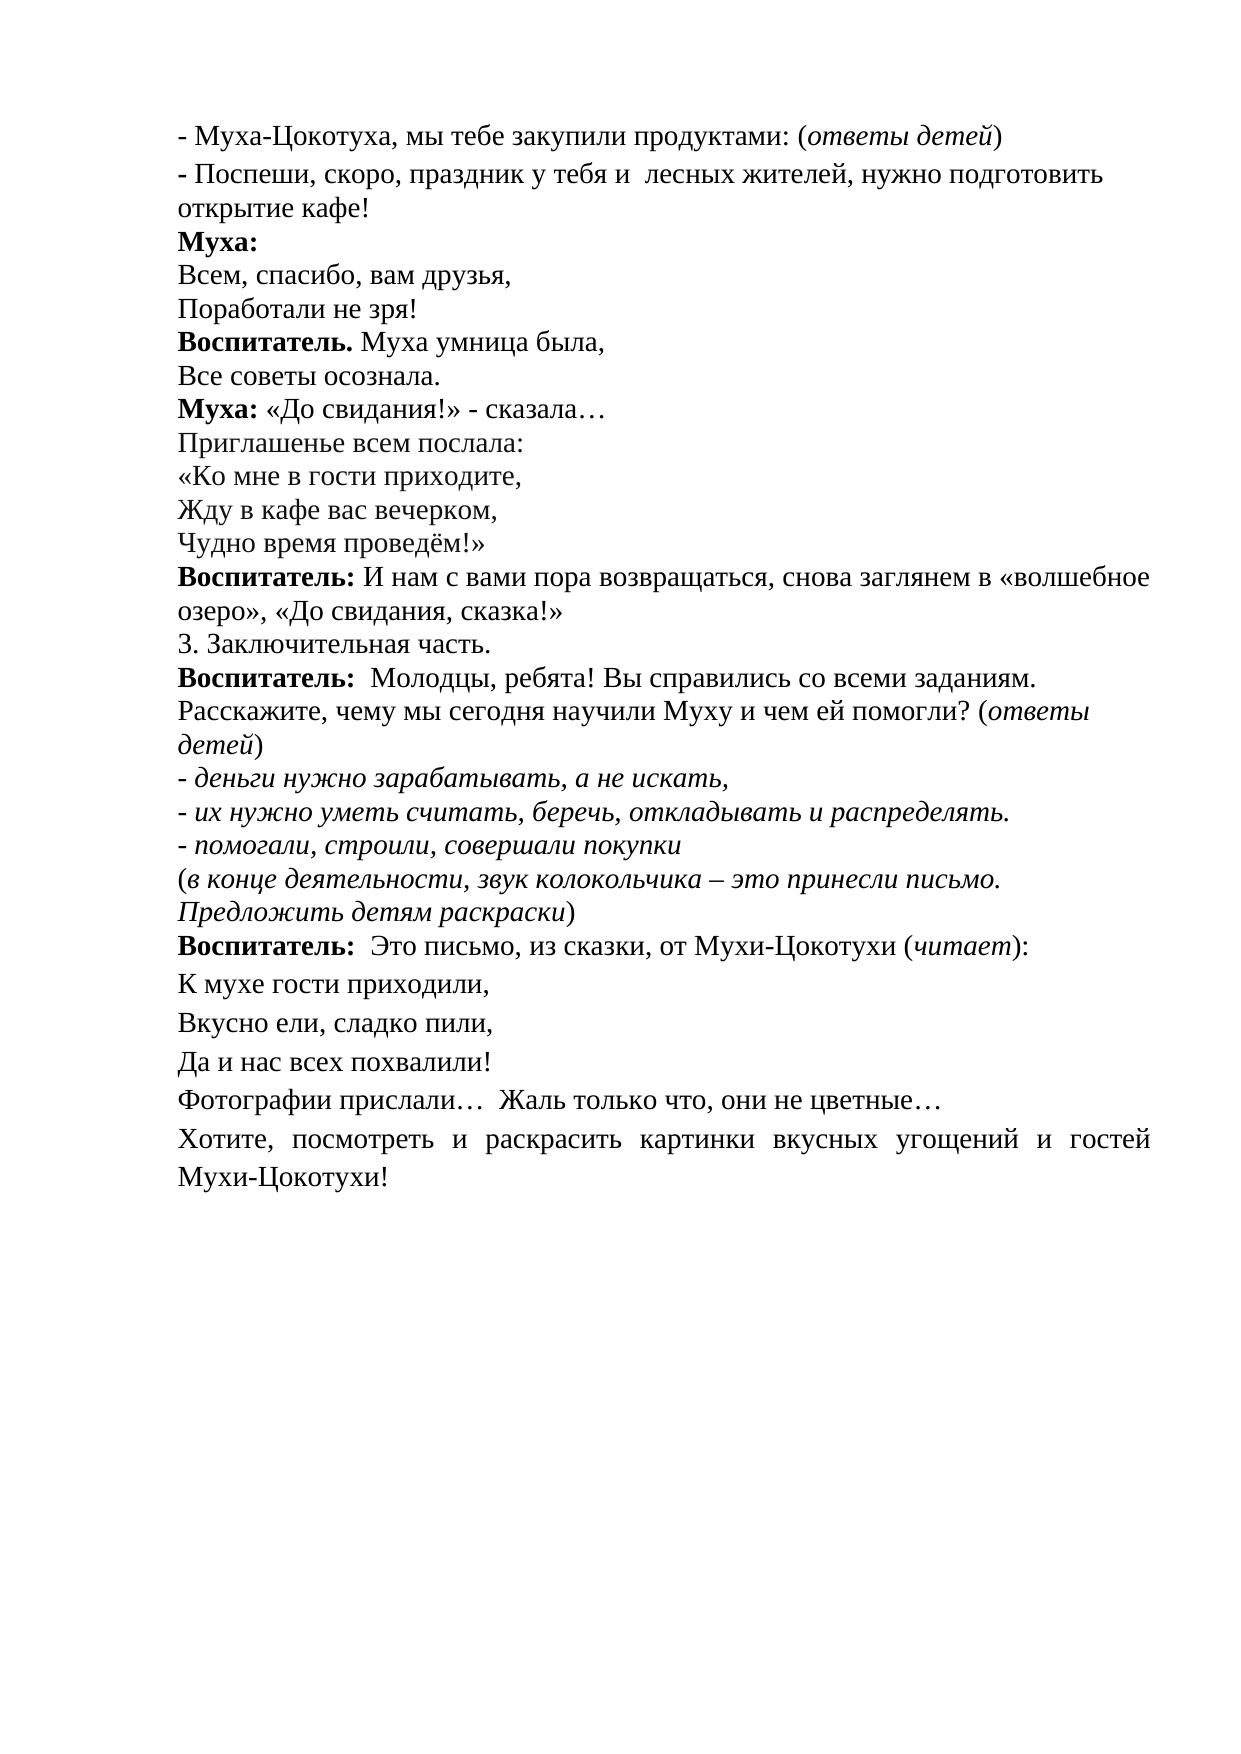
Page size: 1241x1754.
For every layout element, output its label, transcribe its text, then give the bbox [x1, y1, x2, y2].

text Воспитатель: Молодцы, ребята! Вы справились со всеми заданиям. Расскажите, чему мы сегодня научили Муху и чем ей помогли? (ответы детей) [177, 660, 1152, 760]
text Да и нас всех похвалили! [177, 1044, 1152, 1077]
text Вкусно ели, сладко пили, [177, 1005, 1152, 1039]
text Поработали не зря! [177, 291, 1152, 324]
text «Ко мне в гости приходите, [177, 458, 1152, 492]
text Приглашенье всем послала: [177, 425, 1152, 458]
text - Муха-Цокотуха, мы тебе закупили продуктами: (ответы детей) [177, 118, 1152, 152]
text Хотите, посмотреть и раскрасить картинки вкусных угощений и гостей Мухи-Цокотухи! [177, 1154, 1152, 1193]
text - деньги нужно зарабатывать, а не искать, [177, 760, 1152, 794]
text Воспитатель: И нам с вами пора возвращаться, снова заглянем в «волшебное озеро», «До свидания, сказка!» [177, 559, 1152, 626]
text - Поспеши, скоро, праздник у тебя и лесных жителей, нужно подготовить открытие кафе! Муха: [177, 157, 1152, 257]
text Воспитатель: Это письмо, из сказки, от Мухи-Цокотухи (читает): [177, 928, 1152, 962]
text Фотографии прислали… Жаль только что, они не цветные… [177, 1082, 1152, 1116]
text Чудно время проведём!» [177, 526, 1152, 559]
text 3. Заключительная часть. [177, 626, 1152, 660]
text - их нужно уметь считать, беречь, откладывать и распределять. [177, 794, 1152, 827]
text К мухе гости приходили, [177, 967, 1152, 1000]
text (в конце деятельности, звук колокольчика – это принесли письмо. Предложить детям раскраски) [177, 861, 1152, 928]
text - помогали, строили, совершали покупки [177, 827, 1152, 861]
text Воспитатель. Муха умница была, Все советы осознала. [177, 324, 1152, 391]
text Жду в кафе вас вечерком, [177, 492, 1152, 526]
text Муха: «До свидания!» - сказала… [177, 391, 1152, 425]
text Всем, спасибо, вам друзья, [177, 257, 1152, 291]
